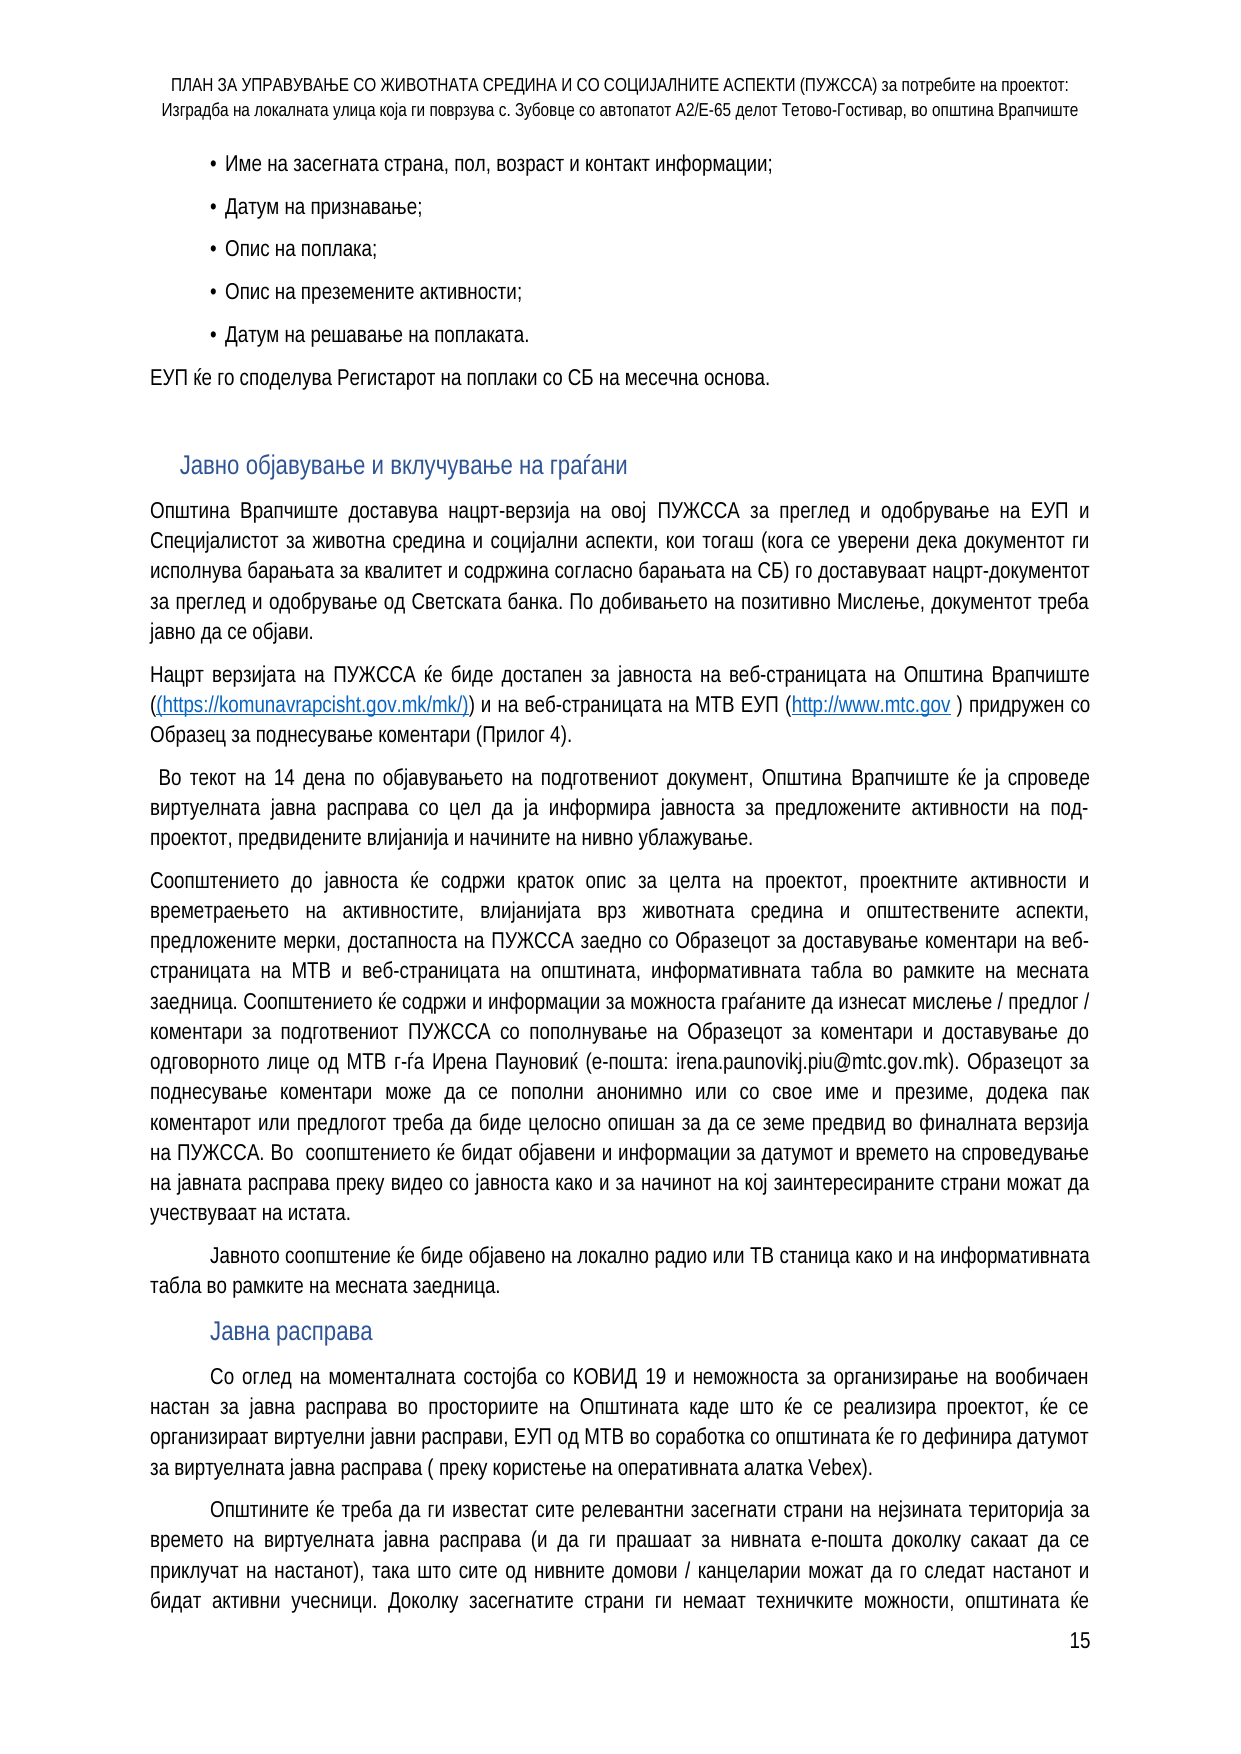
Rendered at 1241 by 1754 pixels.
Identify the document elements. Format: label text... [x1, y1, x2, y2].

text • Опис на поплака; [150, 235, 1090, 262]
text Со оглед на моменталната состојба со КОВИД 19 и неможноста за организирање на вообичаен настан за јавна расправа во просториите на Општината каде што ќе се реализира проектот, ќе се организираат виртуелни јавни расправи, ЕУП од МТВ во соработка со општината ќе го дефинира датумот за виртуелната јавна расправа ( преку користење на оперативната алатка Vebex). [150, 1363, 1090, 1480]
text Во текот на 14 дена по објавувањето на подготвениот документ, Општина Врапчиште ќе ја спроведе виртуелната јавна расправа со цел да ја информира јавноста за предложените активности на под-проектот, предвидените влијанија и начините на нивно ублажување. [150, 764, 1090, 851]
subtitle Јавна расправа [210, 1315, 1090, 1346]
subtitle Јавно објавување и вклучување на граѓани [179, 449, 1090, 480]
text ЕУП ќе го споделува Регистарот на поплаки со СБ на месечна основа. [150, 363, 1090, 390]
text • Датум на признавање; [150, 193, 1090, 219]
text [150, 1496, 1090, 1613]
text • Име на засегната страна, пол, возраст и контакт информации; [150, 150, 1090, 176]
text Јавното соопштение ќе биде објавено на локално радио или ТВ станица како и на информативната табла во рамките на месната заедница. [150, 1242, 1090, 1298]
text • Датум на решавање на поплаката. [150, 321, 1090, 347]
text Соопштението до јавноста ќе содржи краток опис за целта на проектот, проектните активности и времетраењето на активностите, влијанијата врз животната средина и општествените аспекти, предложените мерки, достапноста на ПУЖССА заедно со Образецот за доставување коментари на веб-страницата на МТВ и веб-страницата на општината, информативната табла во рамките на месната заедница. Соопштението ќе содржи и информации за можноста граѓаните да изнесат мислење / предлог / коментари за подготвениот ПУЖССА со пополнување на Образецот за коментари и доставување до одговорното лице од МТВ г-ѓа Ирена Пауновиќ (е-пошта: irena.paunovikj.piu@mtc.gov.mk). Образецот за поднесување коментари може да се пополни анонимно или со свое име и презиме, додека пак коментарот или предлогот треба да биде целосно опишан за да се земе предвид во финалната верзија на ПУЖССА. Во соопштението ќе бидат објавени и информации за датумот и времето на спроведување на јавната расправа преку видео со јавноста како и за начинот на кој заинтересираните страни можат да учествуваат на истата. [150, 867, 1090, 1226]
text • Опис на преземените активности; [150, 278, 1090, 304]
text Општина Врапчиште доставува нацрт-верзија на овој ПУЖССА за преглед и одобрување на ЕУП и Специјалистот за животна средина и социјални аспекти, кои тогаш (кога се уверени дека документот ги исполнува барањата за квалитет и содржина согласно барањата на СБ) го доставуваат нацрт-документот за преглед и одобрување од Светската банка. По добивањето на позитивно Мислење, документот треба јавно да се објави. [150, 497, 1090, 644]
